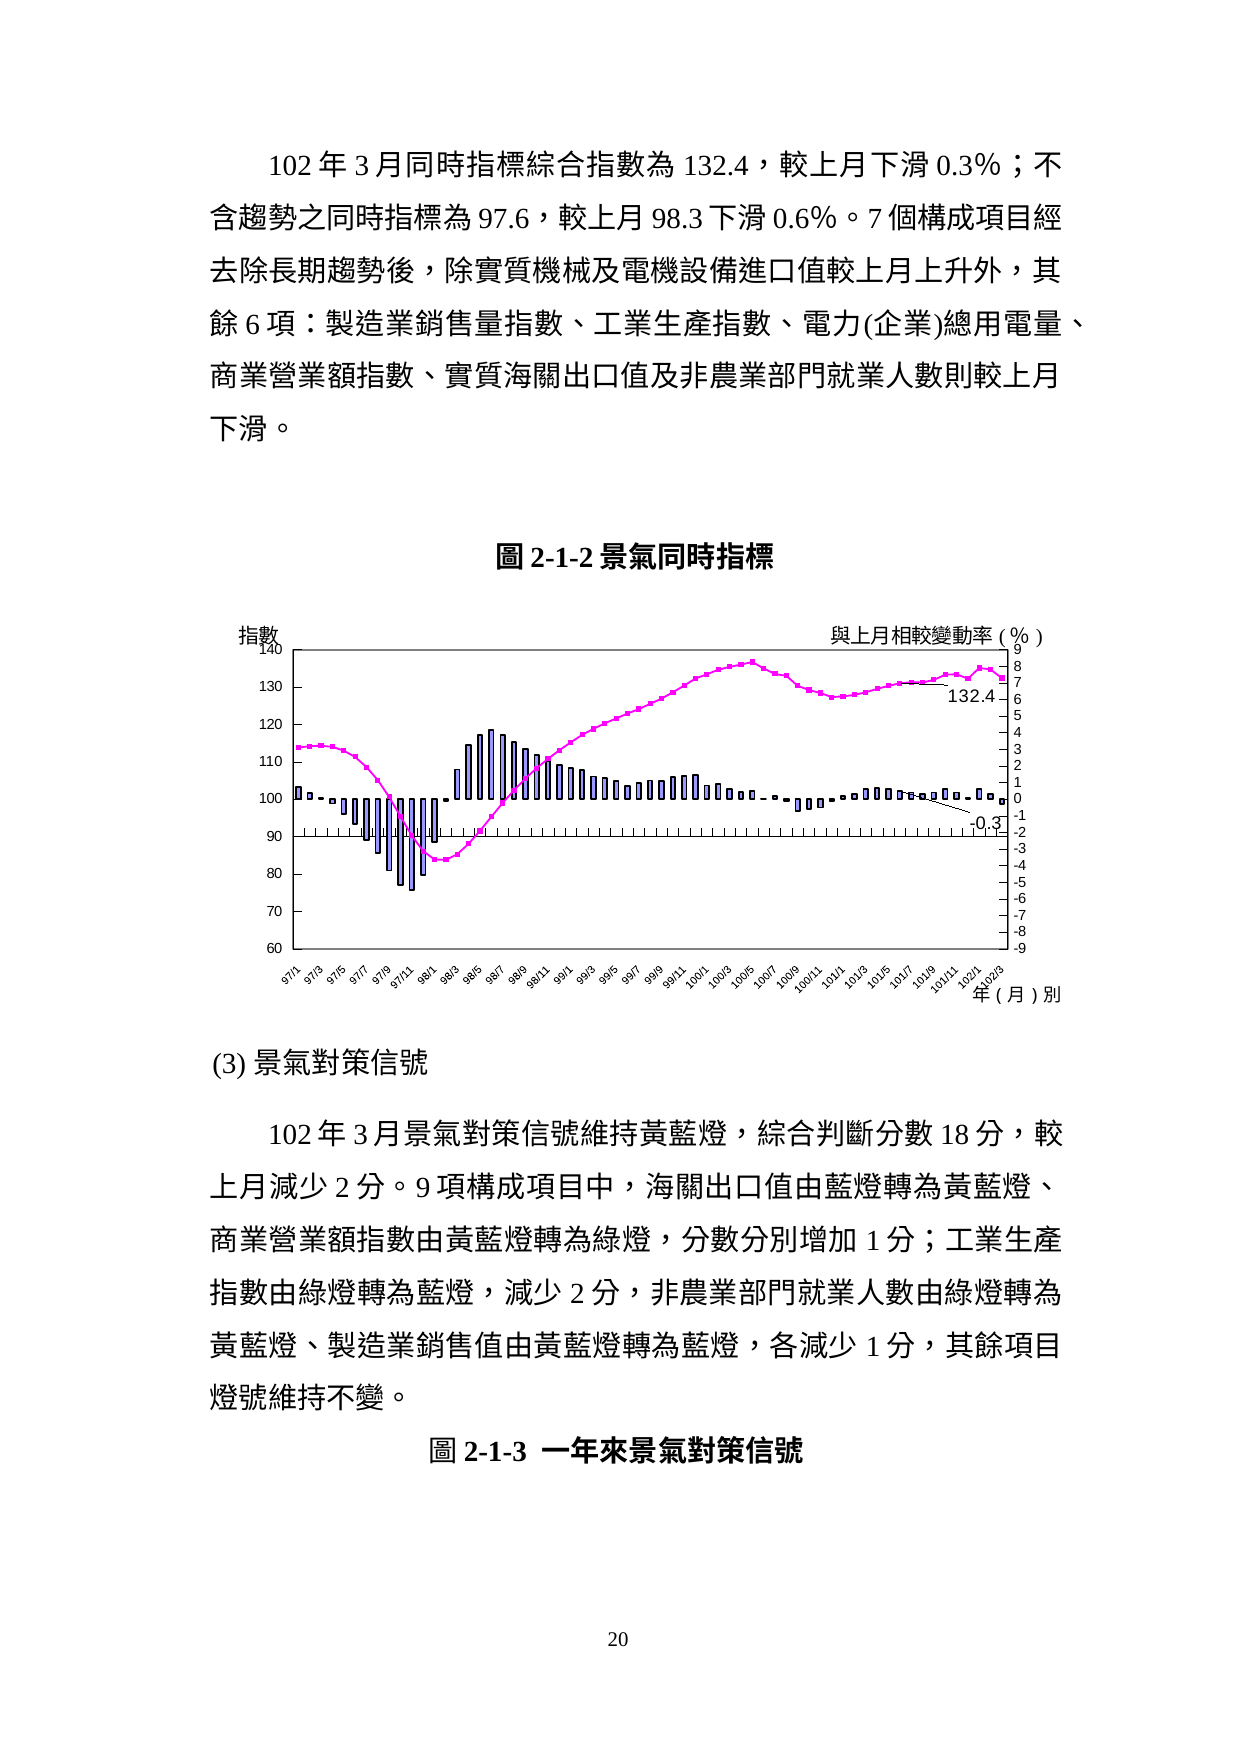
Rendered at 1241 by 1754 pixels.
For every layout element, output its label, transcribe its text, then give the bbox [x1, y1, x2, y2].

text 102年3月同時指標綜合指數為132.4，較上月下滑0.3％；不含趨勢之同時指標為97.6，較上月98.3下滑0.6％。7個構成項目經去除長期趨勢後，除實質機械及電機設備進口值較上月上升外，其餘6項：製造業銷售量指數、工業生產指數、電力(企業)總用電量、商業營業額指數、實質海關出口值及非農業部門就業人數則較上月下滑。 [209, 142, 1063, 448]
text 圖2-1-2景氣同時指標 [206, 534, 1063, 576]
text (3) 景氣對策信號 [212, 1039, 1048, 1082]
text 102年3月景氣對策信號維持黃藍燈，綜合判斷分數18分，較上月減少2分。9項構成項目中，海關出口值由藍燈轉為黃藍燈、商業營業額指數由黃藍燈轉為綠燈，分數分別增加1分；工業生產指數由綠燈轉為藍燈，減少2分，非農業部門就業人數由綠燈轉為黃藍燈、製造業銷售值由黃藍燈轉為藍燈，各減少1分，其餘項目燈號維持不變。 [209, 1111, 1063, 1417]
text 圖2-1-3 一年來景氣對策信號 [187, 1428, 1045, 1470]
